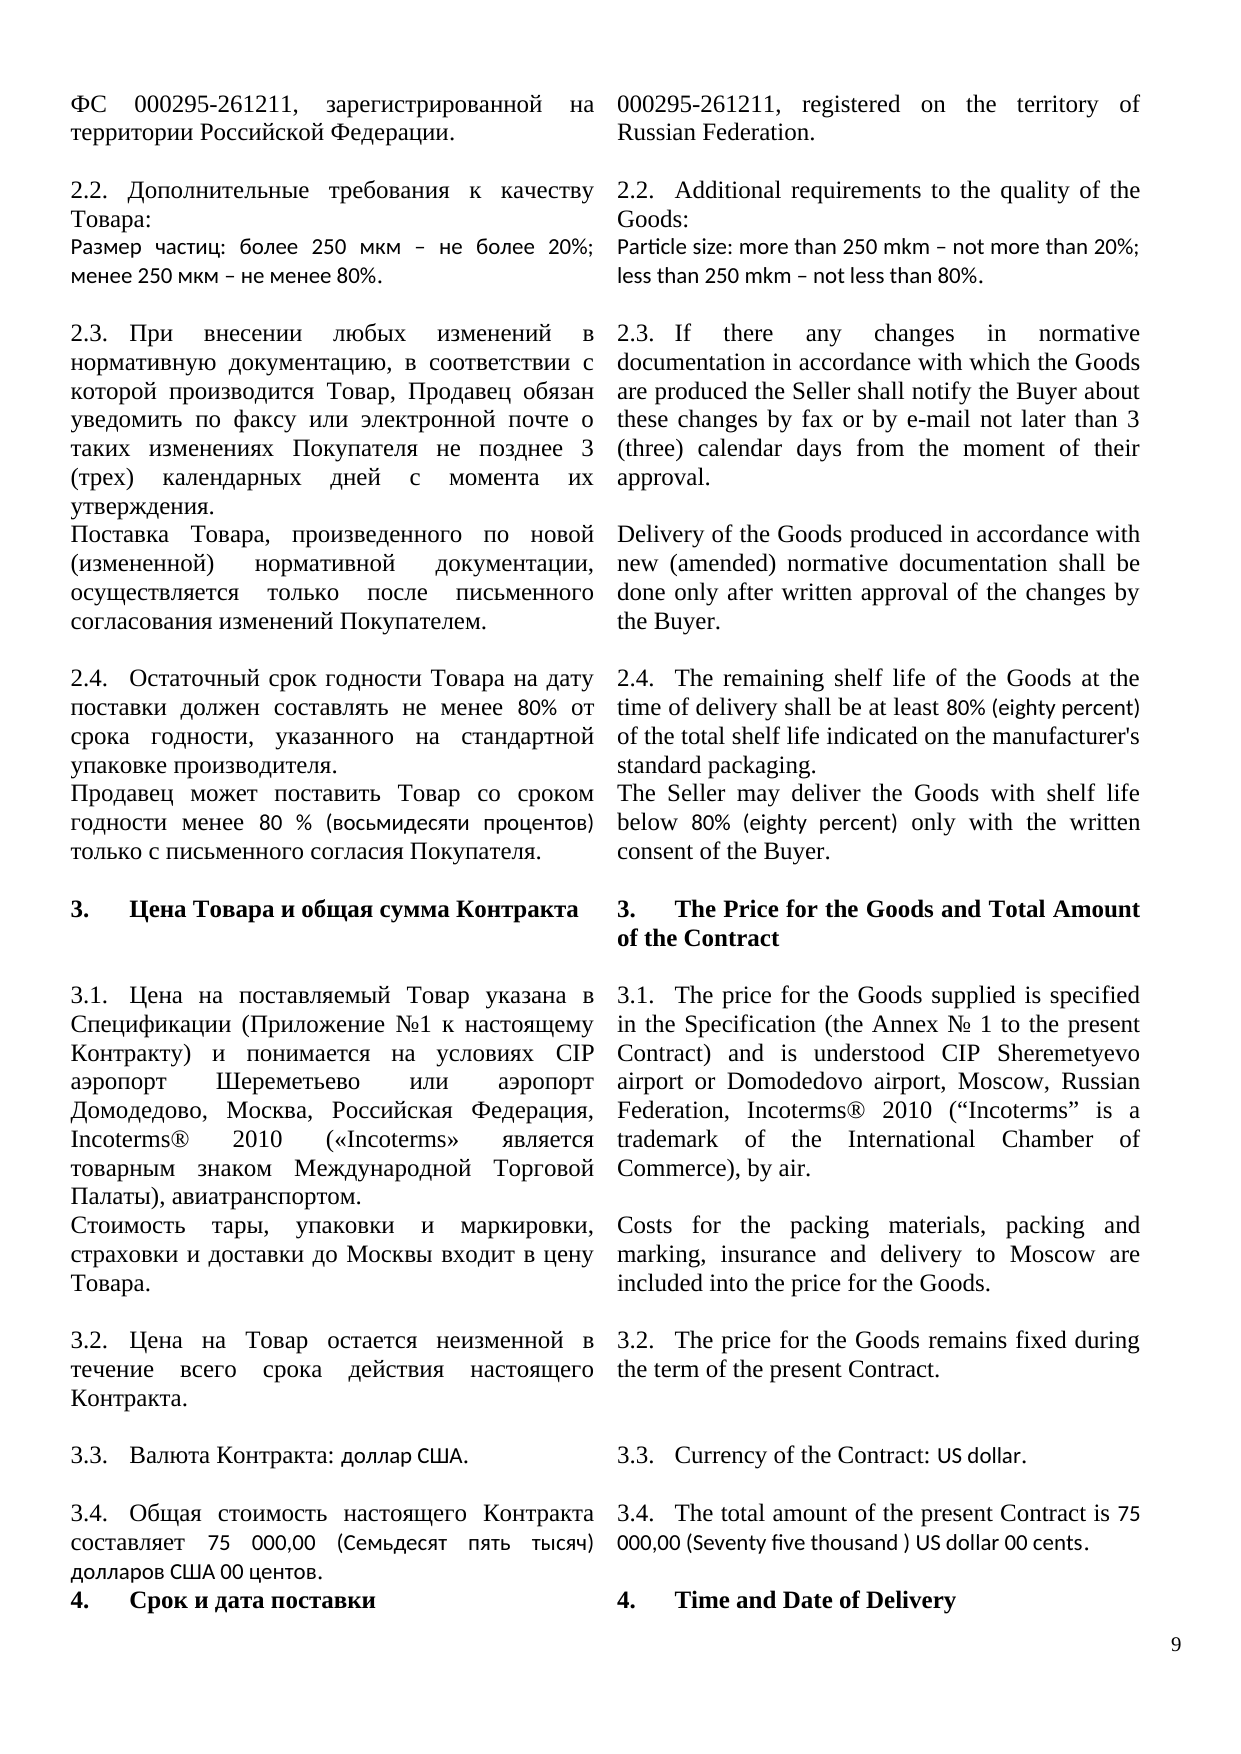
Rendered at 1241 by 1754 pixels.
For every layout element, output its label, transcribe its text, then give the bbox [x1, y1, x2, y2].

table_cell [59, 89, 606, 175]
table_cell 2.2. Additional requirements to the quality of the Goods: . 2.3. If there any changes in normative documentation in accordance with which the Goods are produced the Seller shall notify the Buyer about these changes by fax or by e-mail not later than 3 (three) calendar days from the moment of their approval. Delivery of the Goods produced in accordance with new (amended) normative documentation shall be done only after written approval of the changes by the Buyer. 2.4. The remaining shelf life of the Goods at the time of delivery shall be at least of the total shelf life indicated on the manufacturer's standard packaging. The Seller may deliver the Goods with shelf life below only with the written consent of the Buyer. [606, 175, 1152, 894]
table_cell 3. The Price for the Goods and Total Amount of the Contract 3.1. The price for the Goods supplied is specified in the Specification (the Annex № 1 to the present Contract) and is understood CIP Sheremetyevo airport or Domodedovo airport, Moscow, Russian Federation, Incoterms® 2010 (“Incoterms” is a trademark of the International Chamber of Commerce), by air. Costs for the packing materials, packing and marking, insurance and delivery to Moscow are included into the price for the Goods. 3.2. The price for the Goods remains fixed during the term of the present Contract. 3.3. Currency of the Contract: . 3.4. The total amount of the present Contract is . [606, 894, 1152, 1585]
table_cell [606, 1585, 1152, 1632]
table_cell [606, 89, 1152, 175]
table_cell 2.2. Дополнительные требования к качеству Товара: . 2.3. При внесении любых изменений в нормативную документацию, в соответствии с которой производится Товар, Продавец обязан уведомить по факсу или электронной почте о таких изменениях Покупателя не позднее 3 (трех) календарных дней с момента их утверждения. Поставка Товара, произведенного по новой (измененной) нормативной документации, осуществляется только после письменного согласования изменений Покупателем. 2.4. Остаточный срок годности Товара на дату поставки должен составлять не менее от срока годности, указанного на стандартной упаковке производителя. Продавец может поставить Товар со сроком годности менее только с письменного согласия Покупателя. [59, 175, 606, 894]
table_cell 3. Цена Товара и общая сумма Контракта 3.1. Цена на поставляемый Товар указана в Спецификации (Приложение №1 к настоящему Контракту) и понимается на условиях CIP аэропорт Шереметьево или аэропорт Домодедово, Москва, Российская Федерация, Incoterms® 2010 («Incoterms» является товарным знаком Международной Торговой Палаты), авиатранспортом. Стоимость тары, упаковки и маркировки, страховки и доставки до Москвы входит в цену Товара. 3.2. Цена на Товар остается неизменной в течение всего срока действия настоящего Контракта. 3.3. Валюта Контракта: . 3.4. Общая стоимость настоящего Контракта составляет . [59, 894, 606, 1585]
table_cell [59, 1585, 606, 1632]
